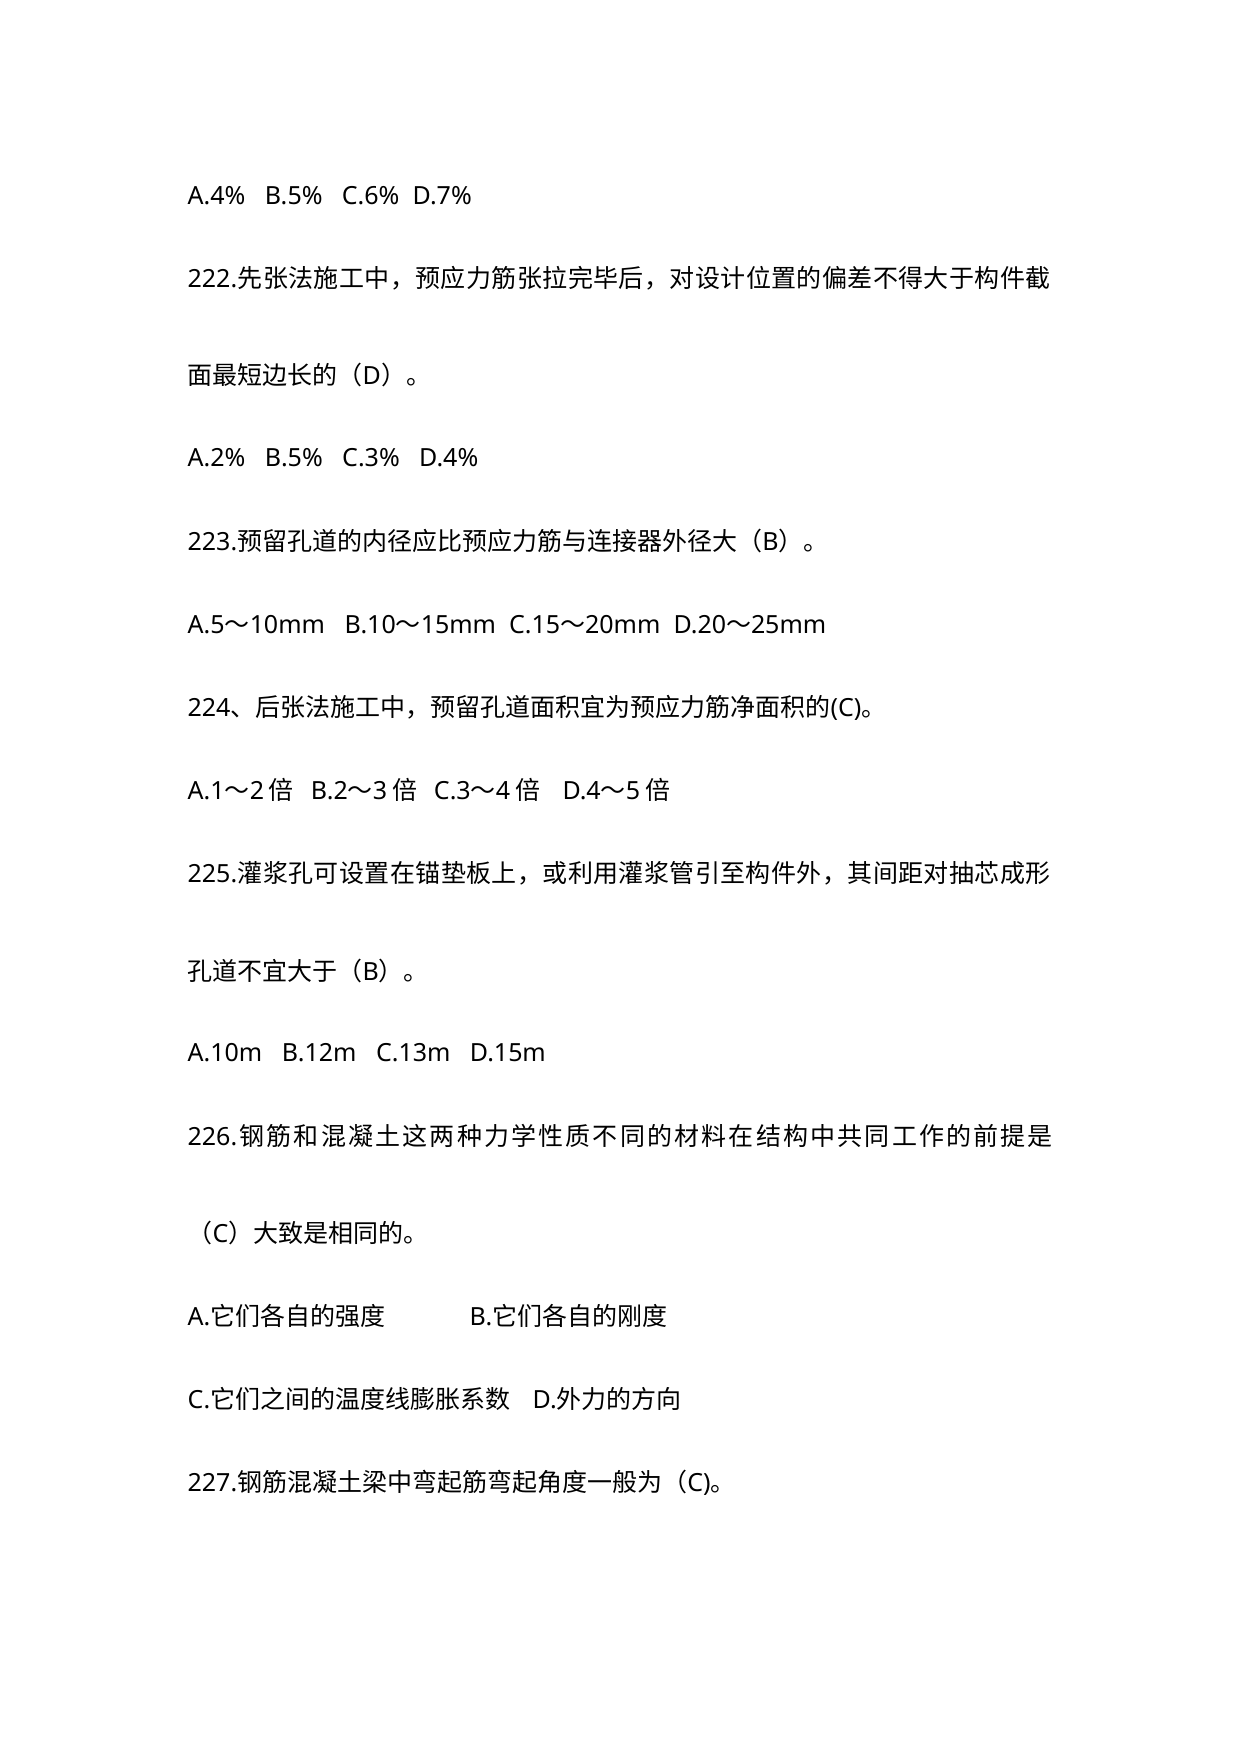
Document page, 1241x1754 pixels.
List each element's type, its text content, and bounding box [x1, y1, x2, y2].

text 225.灌浆孔可设置在锚垫板上，或利用灌浆管引至构件外，其间距对抽芯成形孔道不宜大于（B）。 [187, 839, 1053, 1002]
text A.5～10mm B.10～15mm C.15～20mm D.20～25mm [187, 590, 1053, 655]
text A.2% B.5% C.3% D.4% [187, 424, 1053, 489]
text 222.先张法施工中，预应力筋张拉完毕后，对设计位置的偏差不得大于构件截面最短边长的（D）。 [187, 244, 1053, 406]
text A.4% B.5% C.6% D.7% [187, 162, 1053, 227]
text A.它们各自的强度 B.它们各自的刚度 [187, 1282, 1053, 1347]
text 227.钢筋混凝土梁中弯起筋弯起角度一般为（C)。 [187, 1448, 1053, 1513]
text 223.预留孔道的内径应比预应力筋与连接器外径大（B）。 [187, 507, 1053, 572]
text A.1～2倍 B.2～3倍 C.3～4倍 D.4～5倍 [187, 756, 1053, 821]
text C.它们之间的温度线膨胀系数 D.外力的方向 [187, 1365, 1053, 1430]
text 224、后张法施工中，预留孔道面积宜为预应力筋净面积的(C)。 [187, 673, 1053, 738]
text 226.钢筋和混凝土这两种力学性质不同的材料在结构中共同工作的前提是（C）大致是相同的。 [187, 1102, 1053, 1264]
text A.10m B.12m C.13m D.15m [187, 1020, 1053, 1085]
